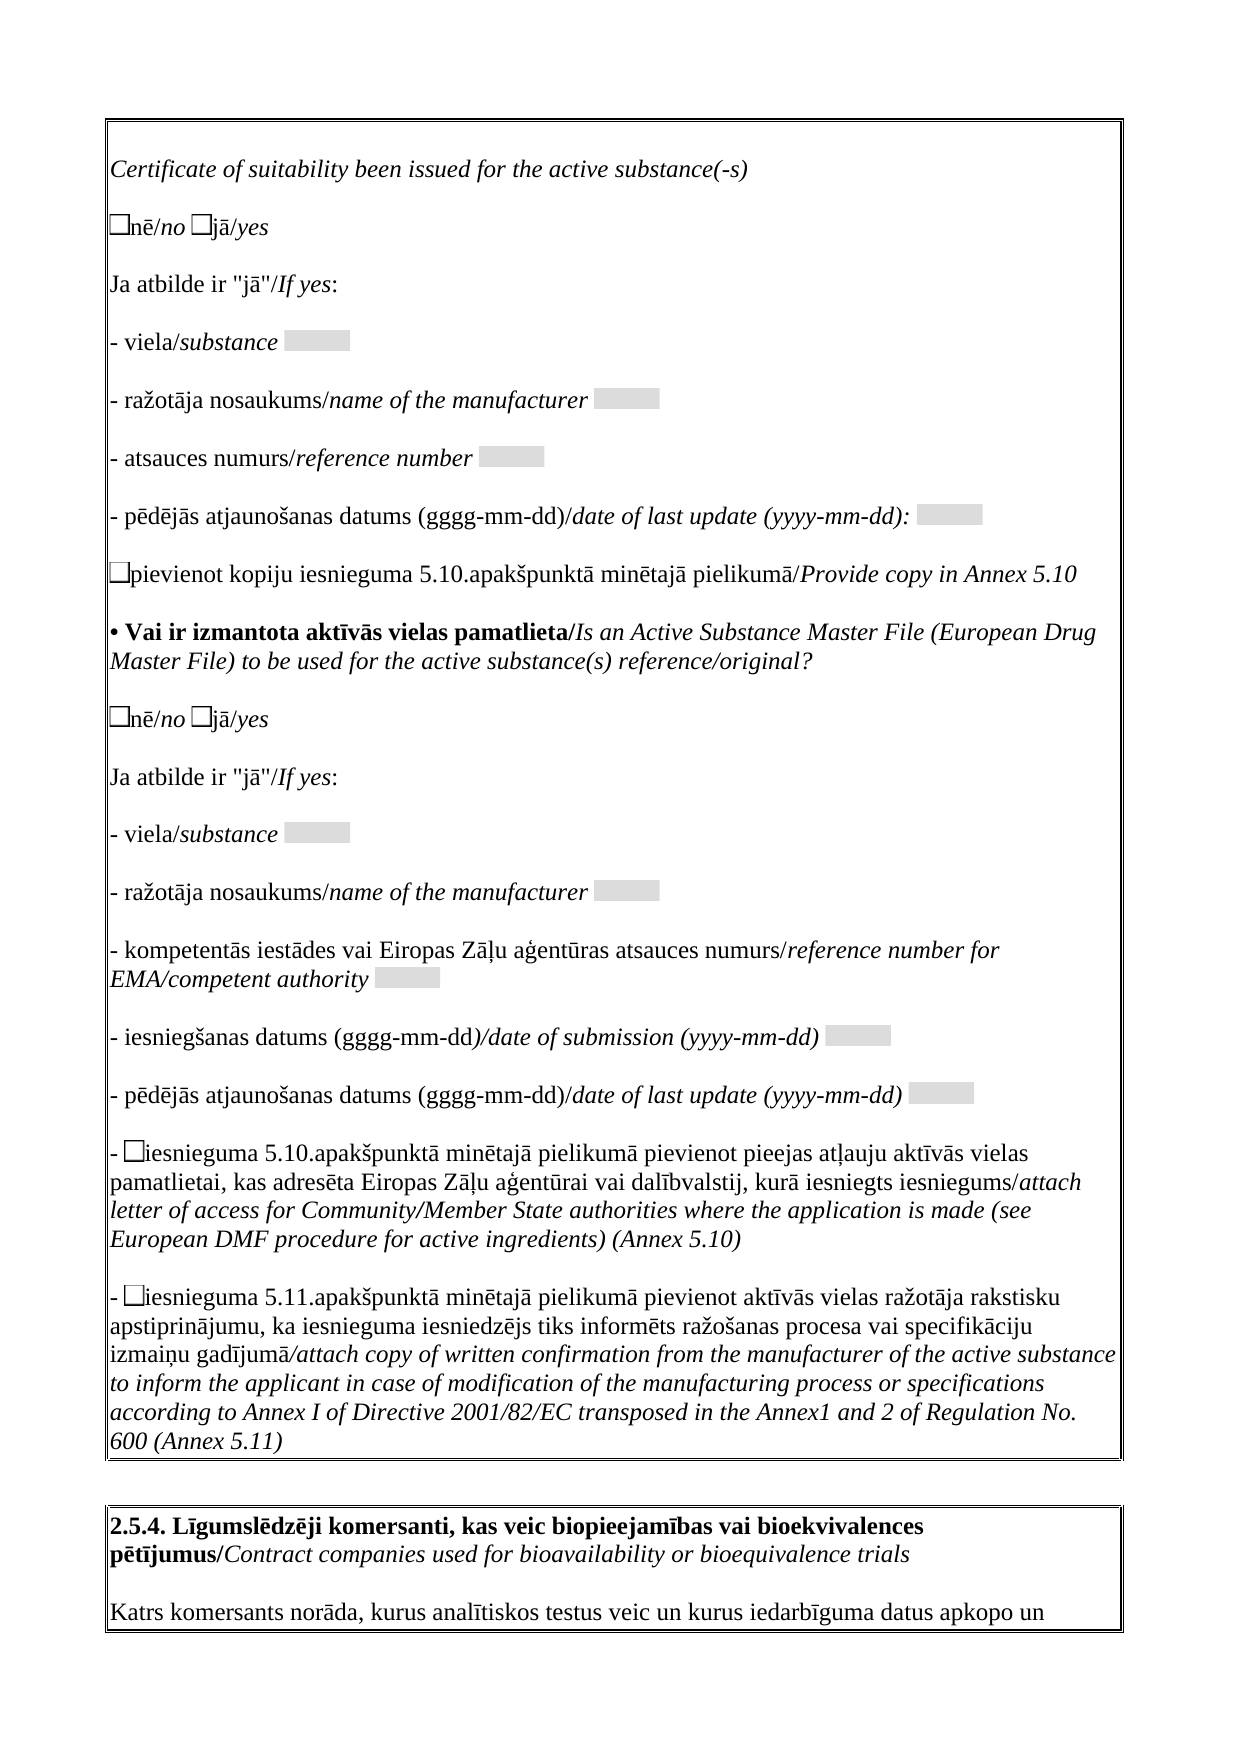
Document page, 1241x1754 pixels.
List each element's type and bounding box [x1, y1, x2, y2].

picture [191, 214, 212, 235]
picture [109, 562, 130, 583]
picture [124, 1285, 145, 1306]
picture [191, 706, 212, 727]
picture [109, 214, 130, 235]
picture [109, 706, 130, 727]
picture [916, 504, 983, 525]
picture [594, 388, 660, 409]
table_cell [108, 122, 1120, 1458]
picture [478, 446, 545, 467]
picture [594, 880, 660, 901]
picture [124, 1140, 145, 1162]
picture [374, 967, 441, 988]
table_cell [106, 1458, 1122, 1504]
table_cell [106, 1505, 1122, 1629]
picture [825, 1025, 891, 1046]
picture [908, 1082, 975, 1104]
picture [284, 330, 350, 351]
picture [284, 822, 350, 843]
